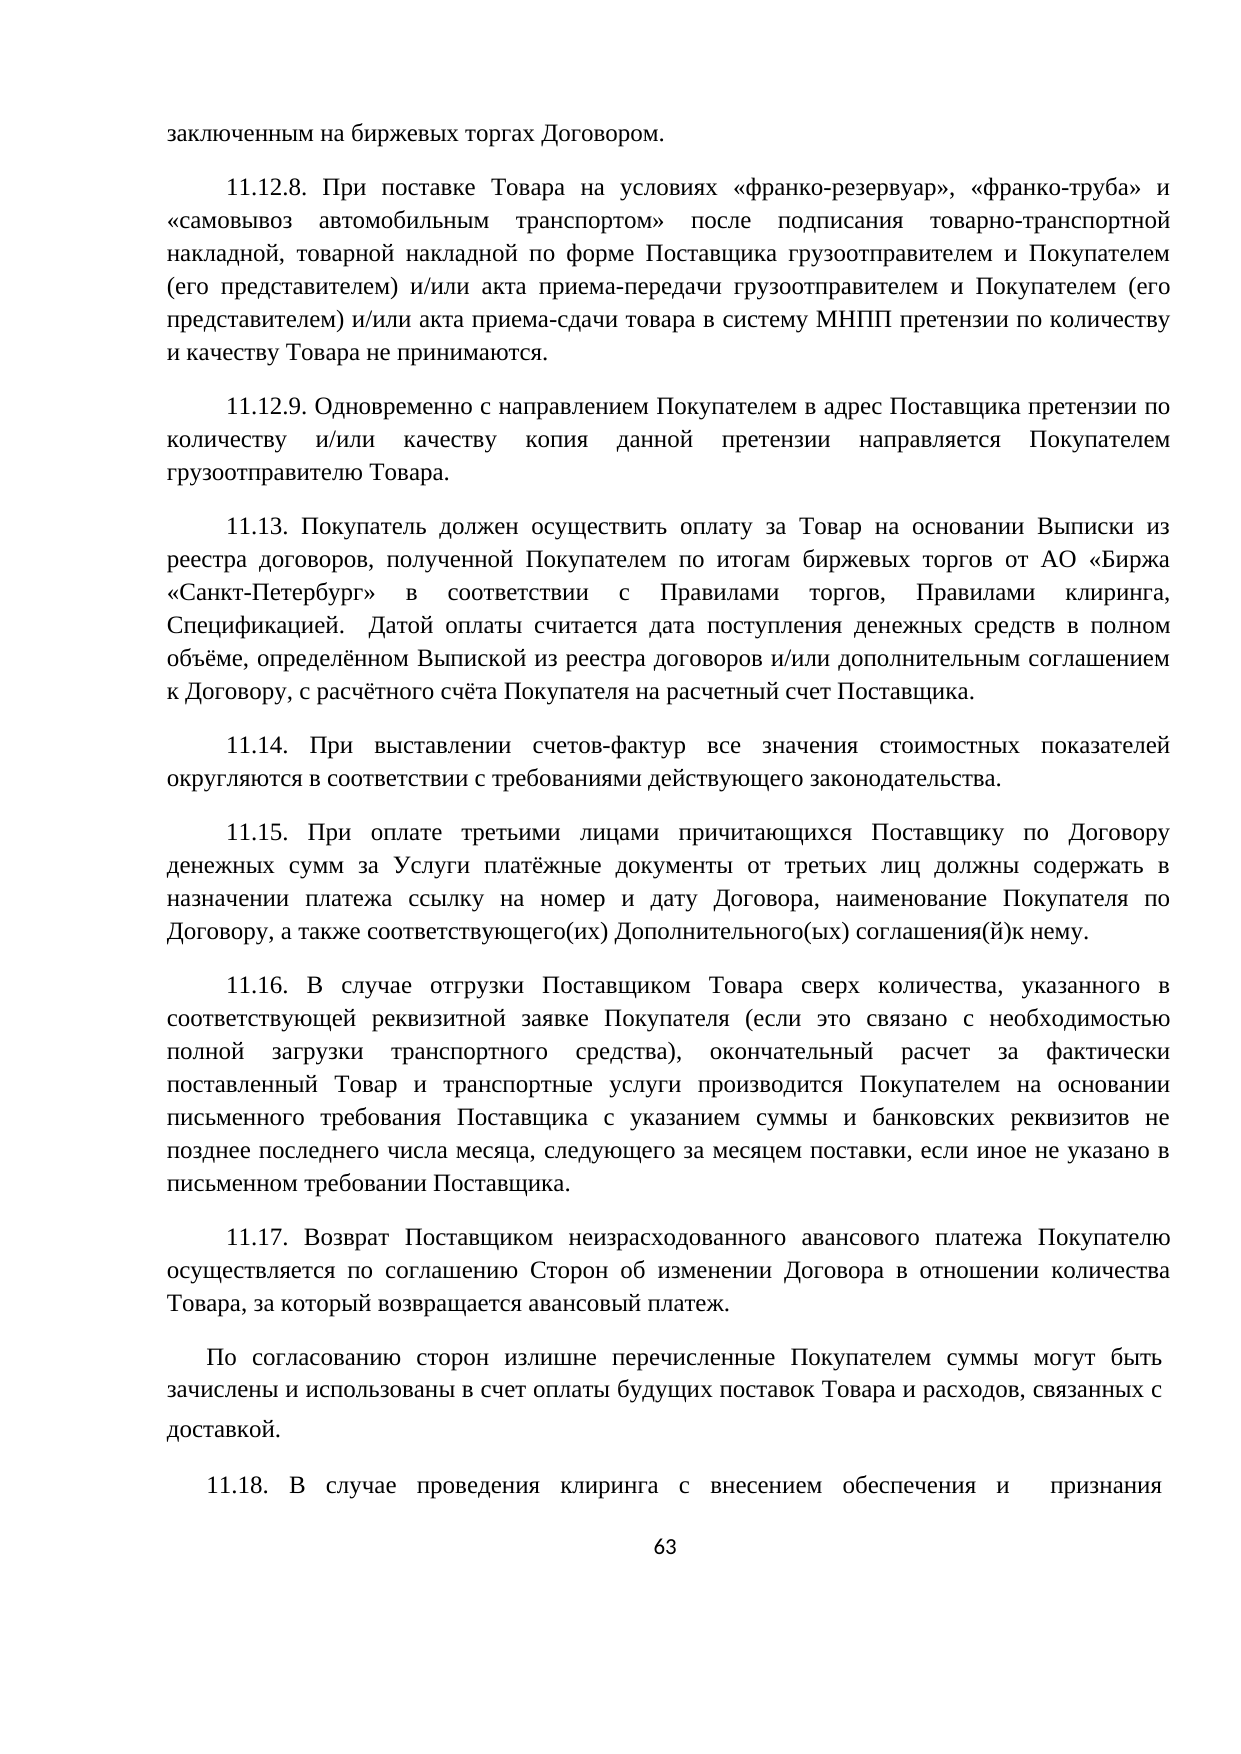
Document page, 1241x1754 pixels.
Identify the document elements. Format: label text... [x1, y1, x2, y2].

text 11.12.8. При поставке Товара на условиях «франко-резервуар», «франко-труба» и «самовывоз автомобильным транспортом» после подписания товарно-транспортной накладной, товарной накладной по форме Поставщика грузоотправителем и Покупателем (его представителем) и/или акта приема-передачи грузоотправителем и Покупателем (его представителем) и/или акта приема-сдачи товара в систему МНПП претензии по количеству и качеству Товара не принимаются. [167, 172, 1171, 366]
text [167, 1470, 1163, 1499]
text 11.14. При выставлении счетов-фактур все значения стоимостных показателей округляются в соответствии с требованиями действующего законодательства. [167, 730, 1171, 792]
text 11.17. Возврат Поставщиком неизрасходованного авансового платежа Покупателю осуществляется по соглашению Сторон об изменении Договора в отношении количества Товара, за который возвращается авансовый платеж. [167, 1222, 1171, 1316]
text 11.15. При оплате третьими лицами причитающихся Поставщику по Договору денежных сумм за Услуги платёжные документы от третьих лиц должны содержать в назначении платежа ссылку на номер и дату Договора, наименование Покупателя по Договору, а также соответствующего(их) Дополнительного(ых) соглашения(й)к нему. [167, 817, 1171, 944]
text 11.12.9. Одновременно с направлением Покупателем в адрес Поставщика претензии по количеству и/или качеству копия данной претензии направляется Покупателем грузоотправителю Товара. [167, 391, 1171, 486]
text По согласованию сторон излишне перечисленные Покупателем суммы могут быть зачислены и использованы в счет оплаты будущих поставок Товара и расходов, связанных с доставкой. [167, 1342, 1163, 1444]
text 11.16. В случае отгрузки Поставщиком Товара сверх количества, указанного в соответствующей реквизитной заявке Покупателя (если это связано с необходимостью полной загрузки транспортного средства), окончательный расчет за фактически поставленный Товар и транспортные услуги производится Покупателем на основании письменного требования Поставщика с указанием суммы и банковских реквизитов не позднее последнего числа месяца, следующего за месяцем поставки, если иное не указано в письменном требовании Поставщика. [167, 970, 1171, 1197]
text 11.13. Покупатель должен осуществить оплату за Товар на основании Выписки из реестра договоров, полученной Покупателем по итогам биржевых торгов от АО «Биржа «Санкт-Петербург» в соответствии с Правилами торгов, Правилами клиринга, Спецификацией. Датой оплаты считается дата поступления денежных средств в полном объёме, определённом Выпиской из реестра договоров и/или дополнительным соглашением к Договору, с расчётного счёта Покупателя на расчетный счет Поставщика. [167, 511, 1171, 705]
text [167, 118, 1171, 147]
